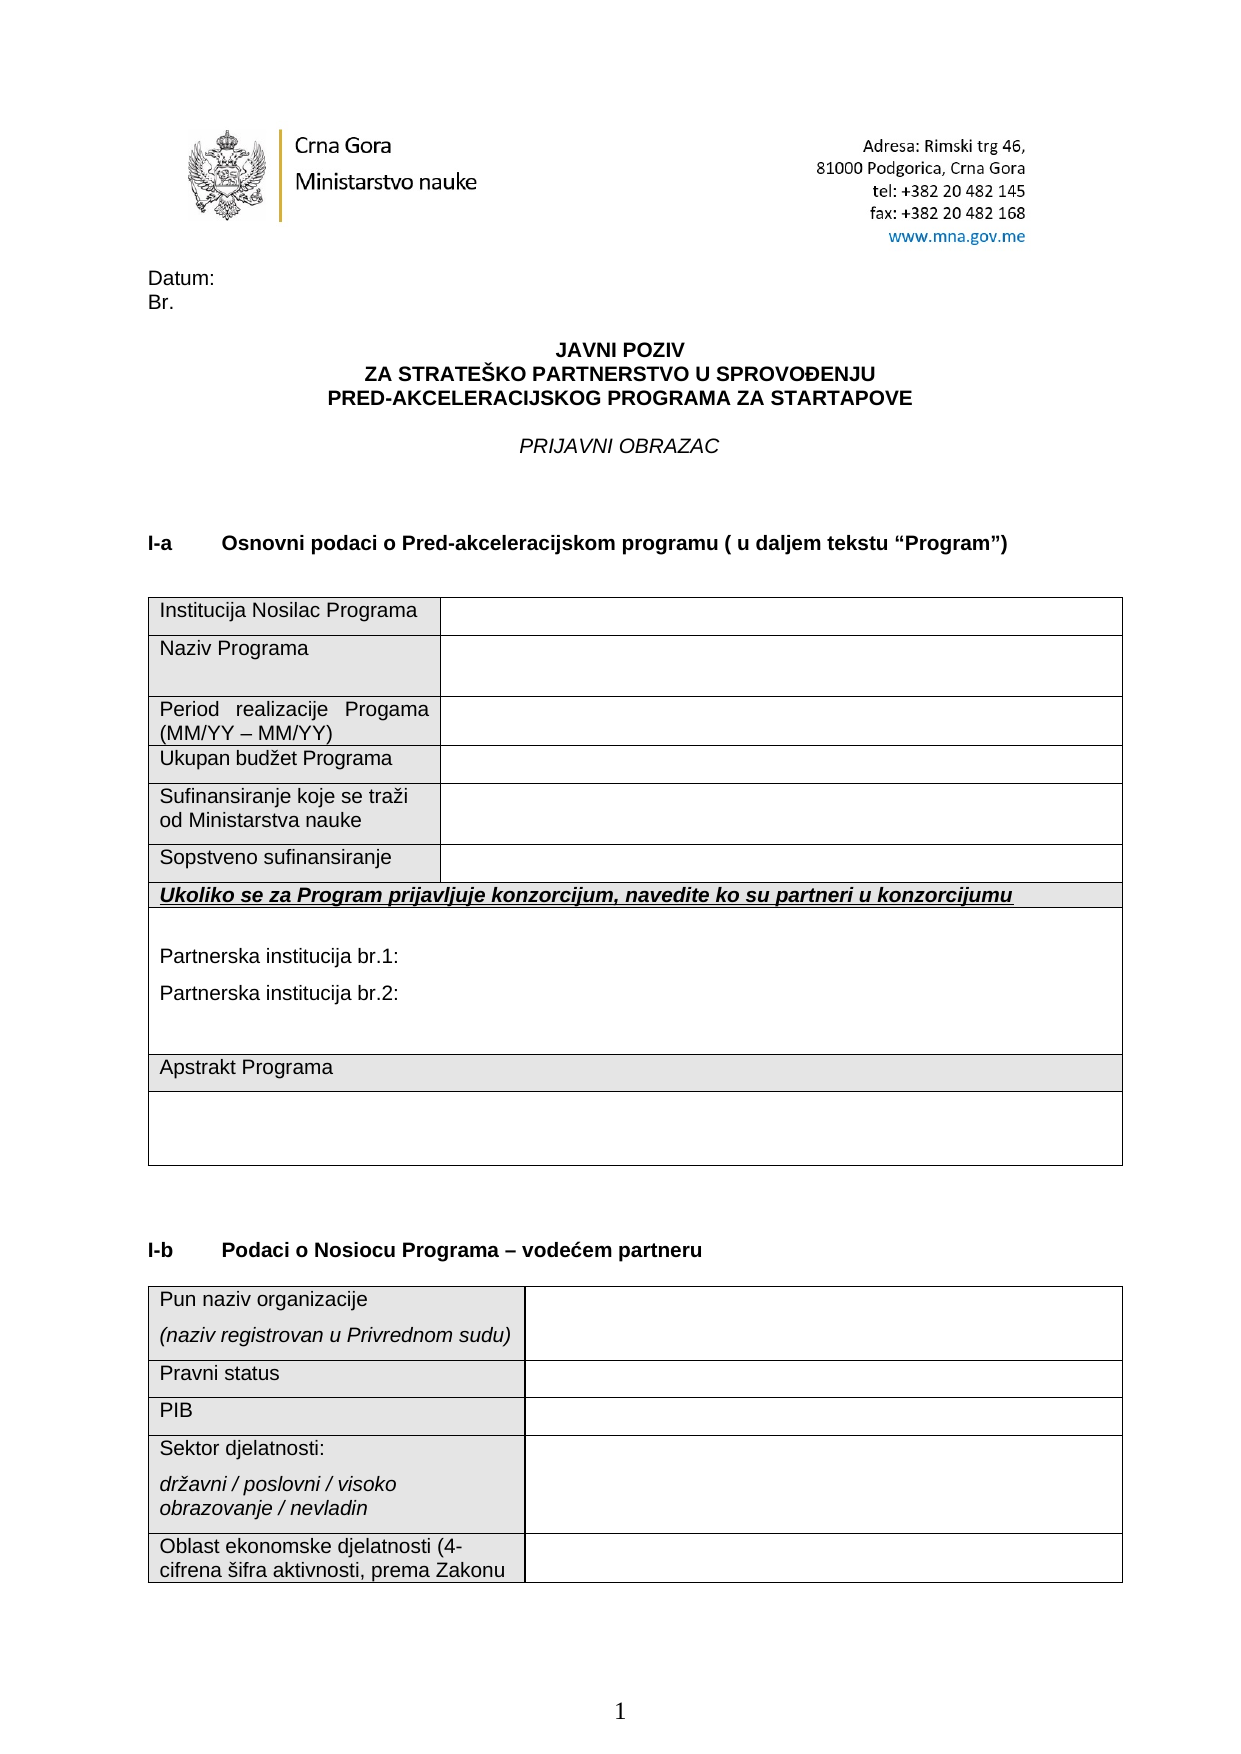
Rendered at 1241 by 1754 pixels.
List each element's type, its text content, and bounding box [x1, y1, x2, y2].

picture [147, 73, 1092, 266]
table_cell [441, 746, 1122, 783]
text JAVNI POZIV [148, 338, 1093, 362]
table_cell Partnerska institucija br.1: Partnerska institucija br.2: [149, 908, 1122, 1053]
text Br. [148, 290, 1093, 314]
table_cell [441, 697, 1122, 745]
text Datum: [148, 266, 1093, 290]
table_cell Apstrakt Programa [149, 1055, 1122, 1091]
table_cell [526, 1361, 1122, 1397]
table_cell [441, 845, 1122, 882]
text ZA STRATEŠKO PARTNERSTVO U SPROVOĐENJU [148, 362, 1093, 386]
table_cell [441, 784, 1122, 844]
table_cell Ukupan budžet Programa [149, 746, 440, 783]
table_cell Naziv Programa [149, 636, 440, 696]
table_cell Pravni status [149, 1361, 524, 1397]
table_header [526, 1287, 1122, 1360]
text I-b Podaci o Nosiocu Programa – vodećem partneru [148, 1238, 1093, 1262]
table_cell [149, 1534, 524, 1582]
subtitle I-a Osnovni podaci o Pred-akceleracijskom programu ( u daljem tekstu “Program”) [148, 531, 1093, 554]
table_header Pun naziv organizacije (naziv registrovan u Privrednom sudu) [149, 1287, 524, 1360]
table_header Institucija Nosilac Programa [149, 598, 440, 635]
table_cell PIB [149, 1398, 524, 1435]
table_cell [526, 1398, 1122, 1435]
table_cell Period realizacije Progama (MM/YY – MM/YY) [149, 697, 440, 745]
table_cell Sektor djelatnosti: državni / poslovni / visoko obrazovanje / nevladin [149, 1436, 524, 1533]
table_cell [526, 1534, 1122, 1582]
table_cell [149, 1092, 1122, 1165]
table_cell Sufinansiranje koje se traži od Ministarstva nauke [149, 784, 440, 844]
table_cell [526, 1436, 1122, 1533]
text PRIJAVNI OBRAZAC [148, 434, 1093, 458]
text PRED-AKCELERACIJSKOG PROGRAMA ZA STARTAPOVE [148, 386, 1093, 410]
table_cell Ukoliko se za Program prijavljuje konzorcijum, navedite ko su partneri u konzorcijumu [149, 883, 1122, 907]
table_cell [441, 636, 1122, 696]
table_header [441, 598, 1122, 635]
table_cell Sopstveno sufinansiranje [149, 845, 440, 882]
